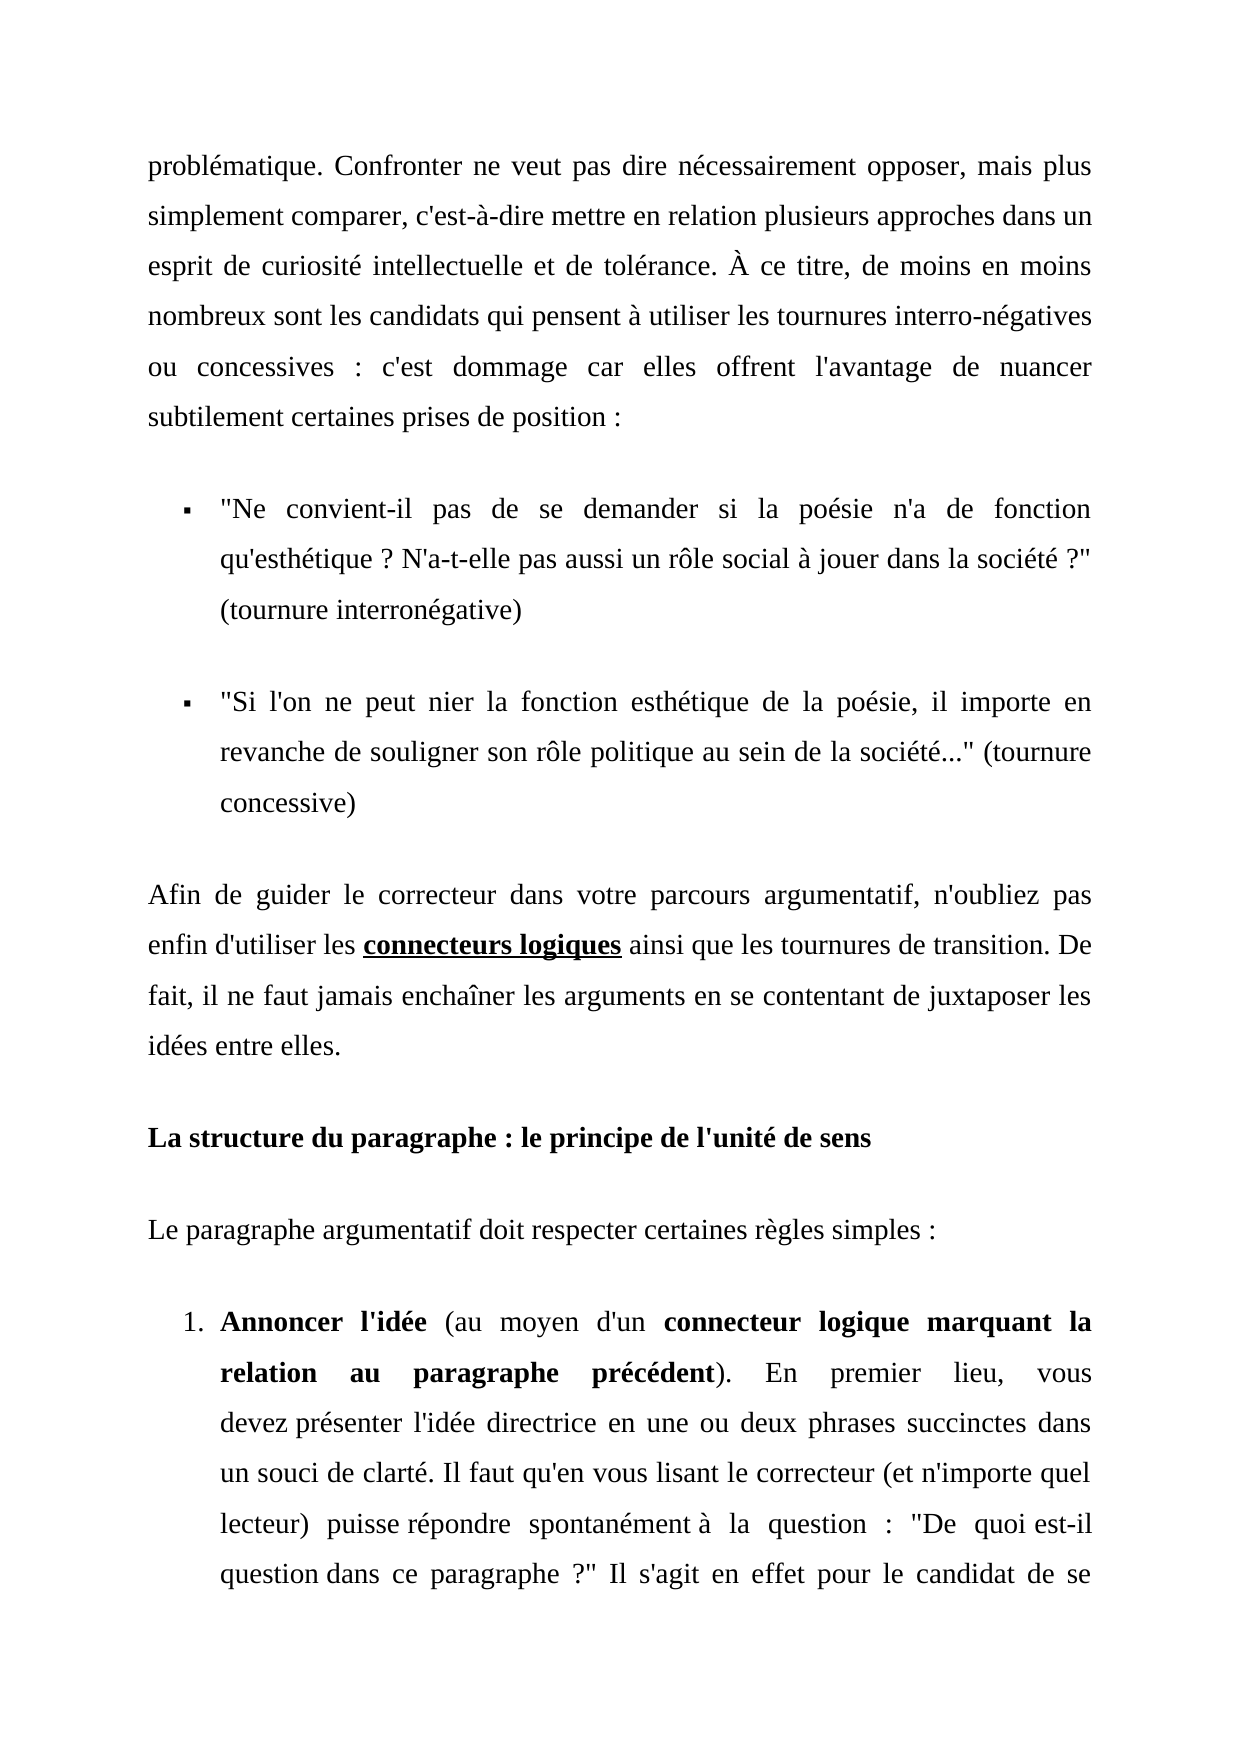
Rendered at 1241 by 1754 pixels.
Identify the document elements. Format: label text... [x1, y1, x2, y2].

text La structure du paragraphe : le principe de l'unité de sens [148, 1120, 1093, 1154]
text Afin de guider le correcteur dans votre parcours argumentatif, n'oubliez pas enfin d'utiliser les connecteurs logiques ainsi que les tournures de transition. De fait, il ne faut jamais enchaîner les arguments en se contentant de juxtaposer les idées entre elles. [148, 877, 1093, 1061]
list "Ne convient-il pas de se demander si la poésie n'a de fonction qu'esthétique ? N'a-t-elle pas aussi un rôle social à jouer dans la société ?" (tournure interronégative) [182, 491, 1093, 626]
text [148, 148, 1093, 433]
text Le paragraphe argumentatif doit respecter certaines règles simples : [148, 1212, 1093, 1246]
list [182, 1304, 1093, 1589]
list "Si l'on ne peut nier la fonction esthétique de la poésie, il importe en revanche de souligner son rôle politique au sein de la société..." (tournure concessive) [182, 684, 1093, 818]
